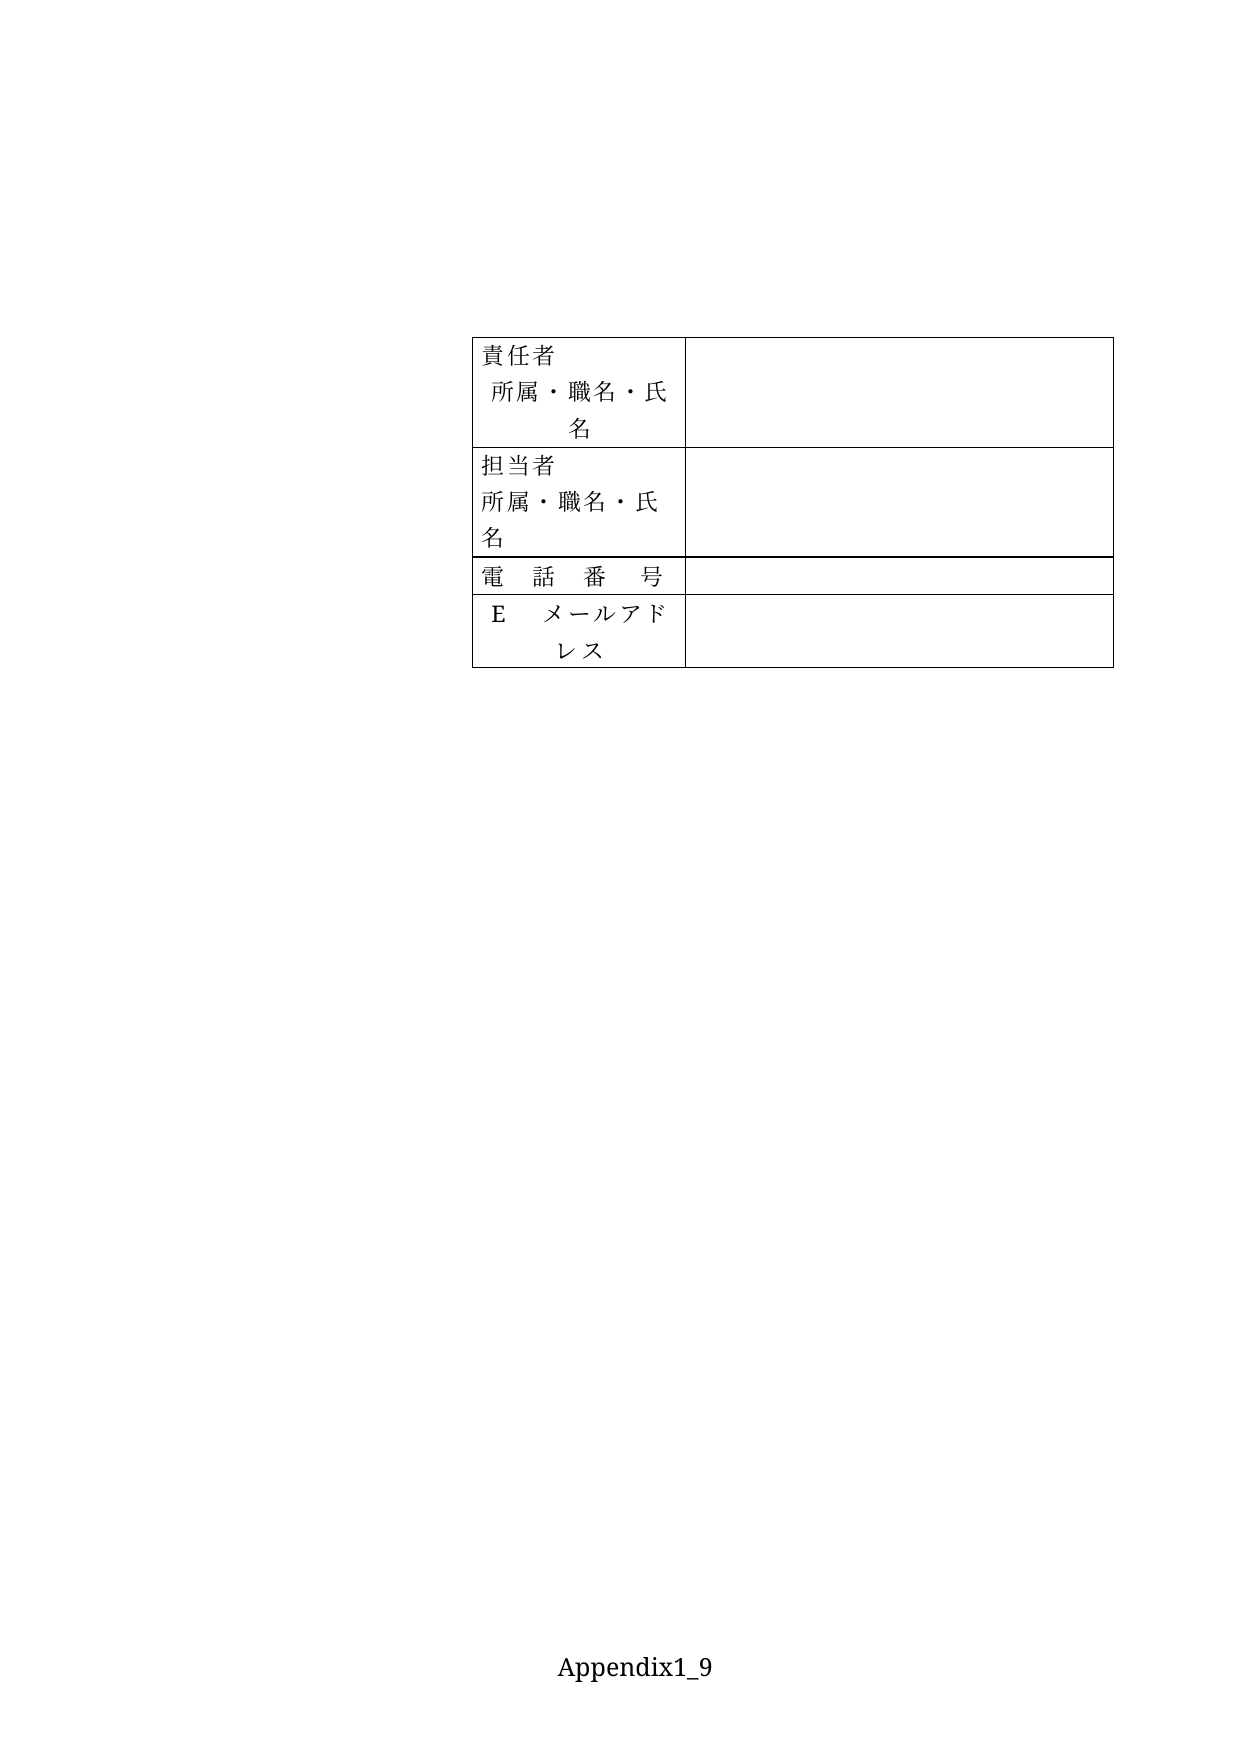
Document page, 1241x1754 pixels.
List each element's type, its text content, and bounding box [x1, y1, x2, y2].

table_header [686, 338, 1113, 447]
table_cell [686, 558, 1113, 594]
table_cell 担当者 所属・職名・氏名 [473, 448, 685, 556]
table_header 責任者 所属・職名・氏名 [473, 338, 685, 447]
table_cell Eメールアドレス [473, 595, 685, 667]
table_cell 電話番号 [473, 558, 685, 594]
table_cell [686, 595, 1113, 667]
table_cell [686, 448, 1113, 556]
